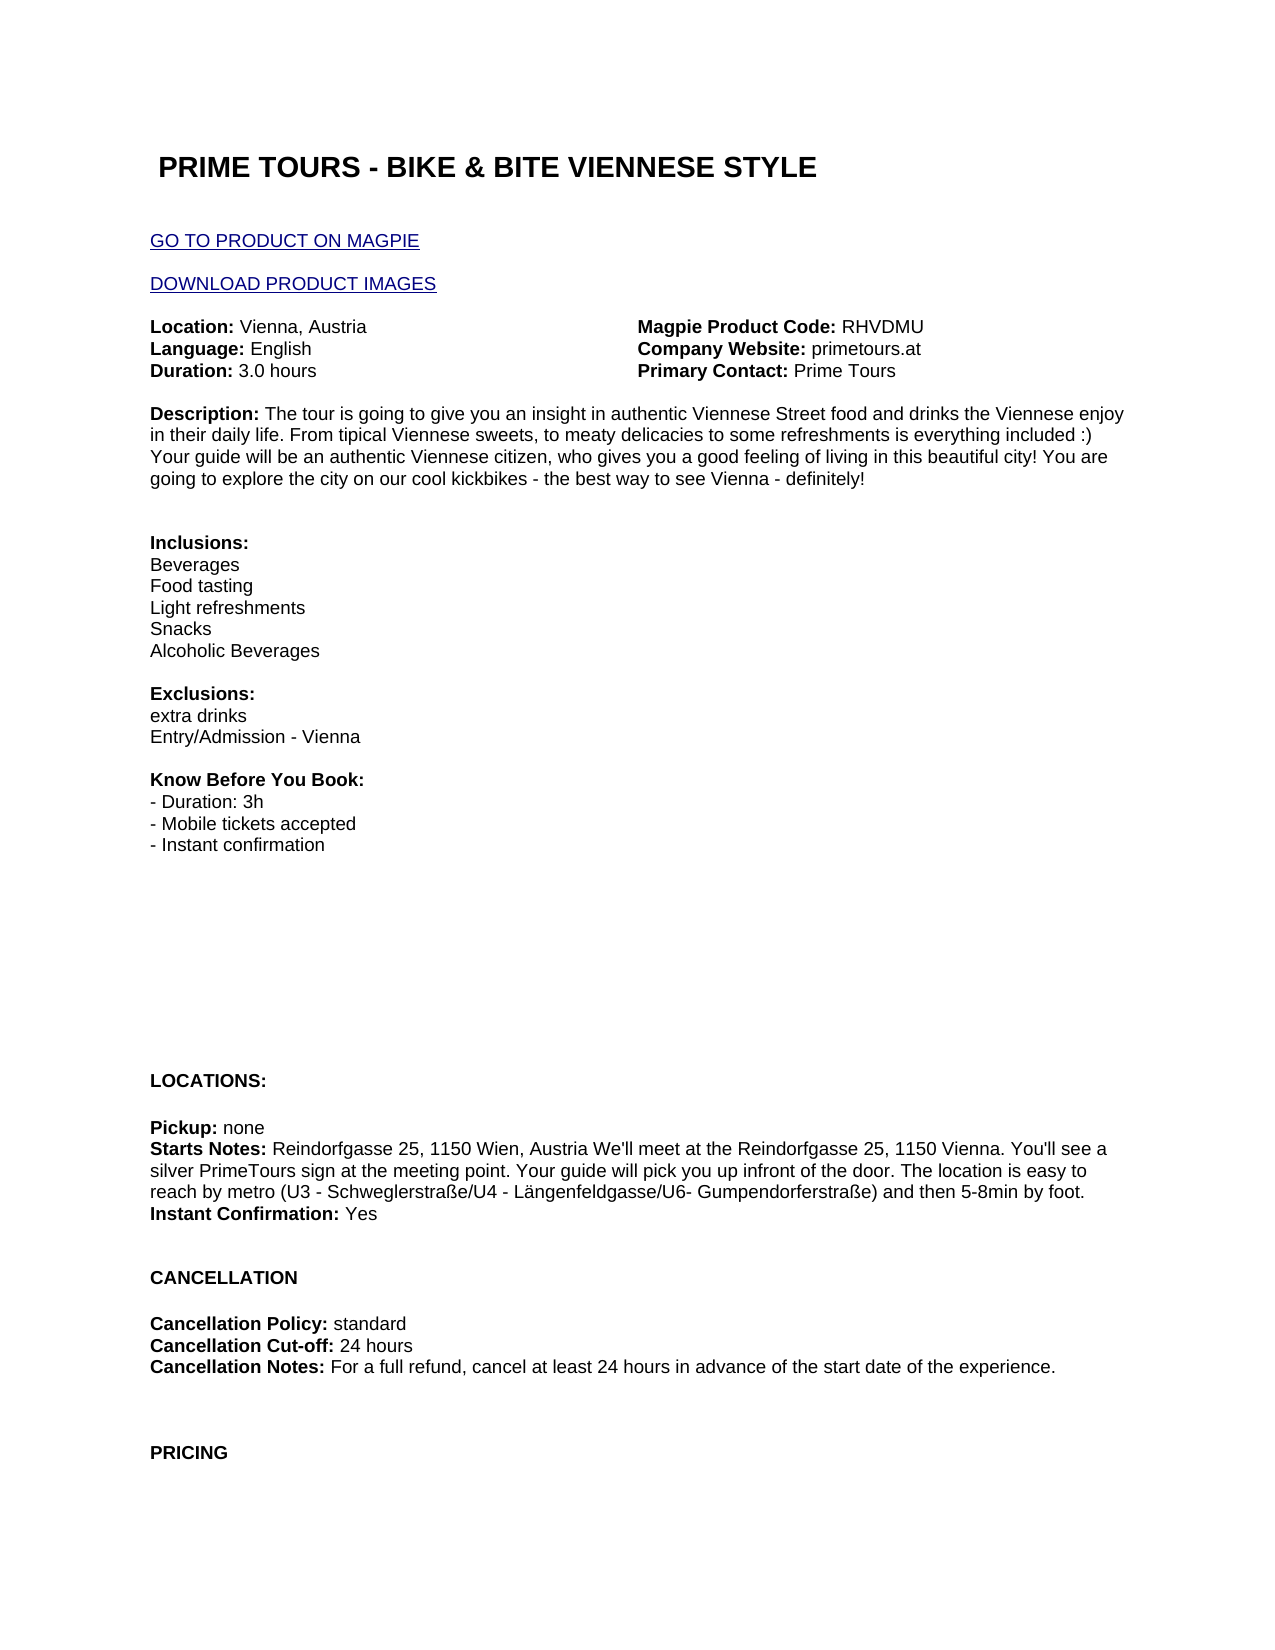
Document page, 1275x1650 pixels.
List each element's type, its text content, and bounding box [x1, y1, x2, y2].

subtitle Locations: [150, 1070, 1125, 1092]
text Know Before You Book: [150, 769, 1125, 791]
text Beverages [150, 553, 1125, 575]
text Snacks [150, 618, 1125, 640]
text Cancellation Cut-off: 24 hours [150, 1335, 1125, 1356]
text Inclusions: [150, 532, 1125, 553]
subtitle Cancellation [150, 1267, 1125, 1288]
text - Instant confirmation [150, 834, 1125, 855]
text Food tasting [150, 575, 1125, 597]
text Pickup: none [150, 1117, 1125, 1138]
text - Duration: 3h [150, 791, 1125, 812]
table_header Magpie Product Code: RHVDMU Company Website: primetours.at Primary Contact: Prime Tours [626, 316, 1114, 381]
table_header Location: Vienna, Austria Language: English Duration: 3.0 hours [139, 316, 626, 381]
text Starts Notes: Reindorfgasse 25, 1150 Wien, Austria We'll meet at the Reindorfgasse 25, 1150 Vienna. You'll see a silver PrimeTours sign at the meeting point. Your guide will pick you up infront of the door. The location is easy to reach by metro (U3 - Schweglerstraße/U4 - Längenfeldgasse/U6- Gumpendorferstraße) and then 5-8min by foot. [150, 1138, 1125, 1203]
text Alcoholic Beverages [150, 640, 1125, 661]
text Instant Confirmation: Yes [150, 1203, 1125, 1224]
text Cancellation Notes: For a full refund, cancel at least 24 hours in advance of the start date of the experience. [150, 1356, 1125, 1378]
text - Mobile tickets accepted [150, 812, 1125, 834]
text Entry/Admission - Vienna [150, 726, 1125, 748]
text extra drinks [150, 704, 1125, 726]
subtitle Prime Tours - Bike & Bite Viennese Style [150, 150, 1125, 183]
subtitle Pricing [150, 1442, 1125, 1463]
text DOWNLOAD PRODUCT IMAGES [150, 273, 1125, 295]
text Light refreshments [150, 597, 1125, 618]
text Cancellation Policy: standard [150, 1313, 1125, 1335]
text Description: The tour is going to give you an insight in authentic Viennese Street food and drinks the Viennese enjoy in their daily life. From tipical Viennese sweets, to meaty delicacies to some refreshments is everything included :) Your guide will be an authentic Viennese citizen, who gives you a good feeling of living in this beautiful city! You are going to explore the city on our cool kickbikes - the best way to see Vienna - definitely! [150, 403, 1125, 489]
text Exclusions: [150, 683, 1125, 704]
text GO TO PRODUCT ON MAGPIE [150, 230, 1125, 252]
